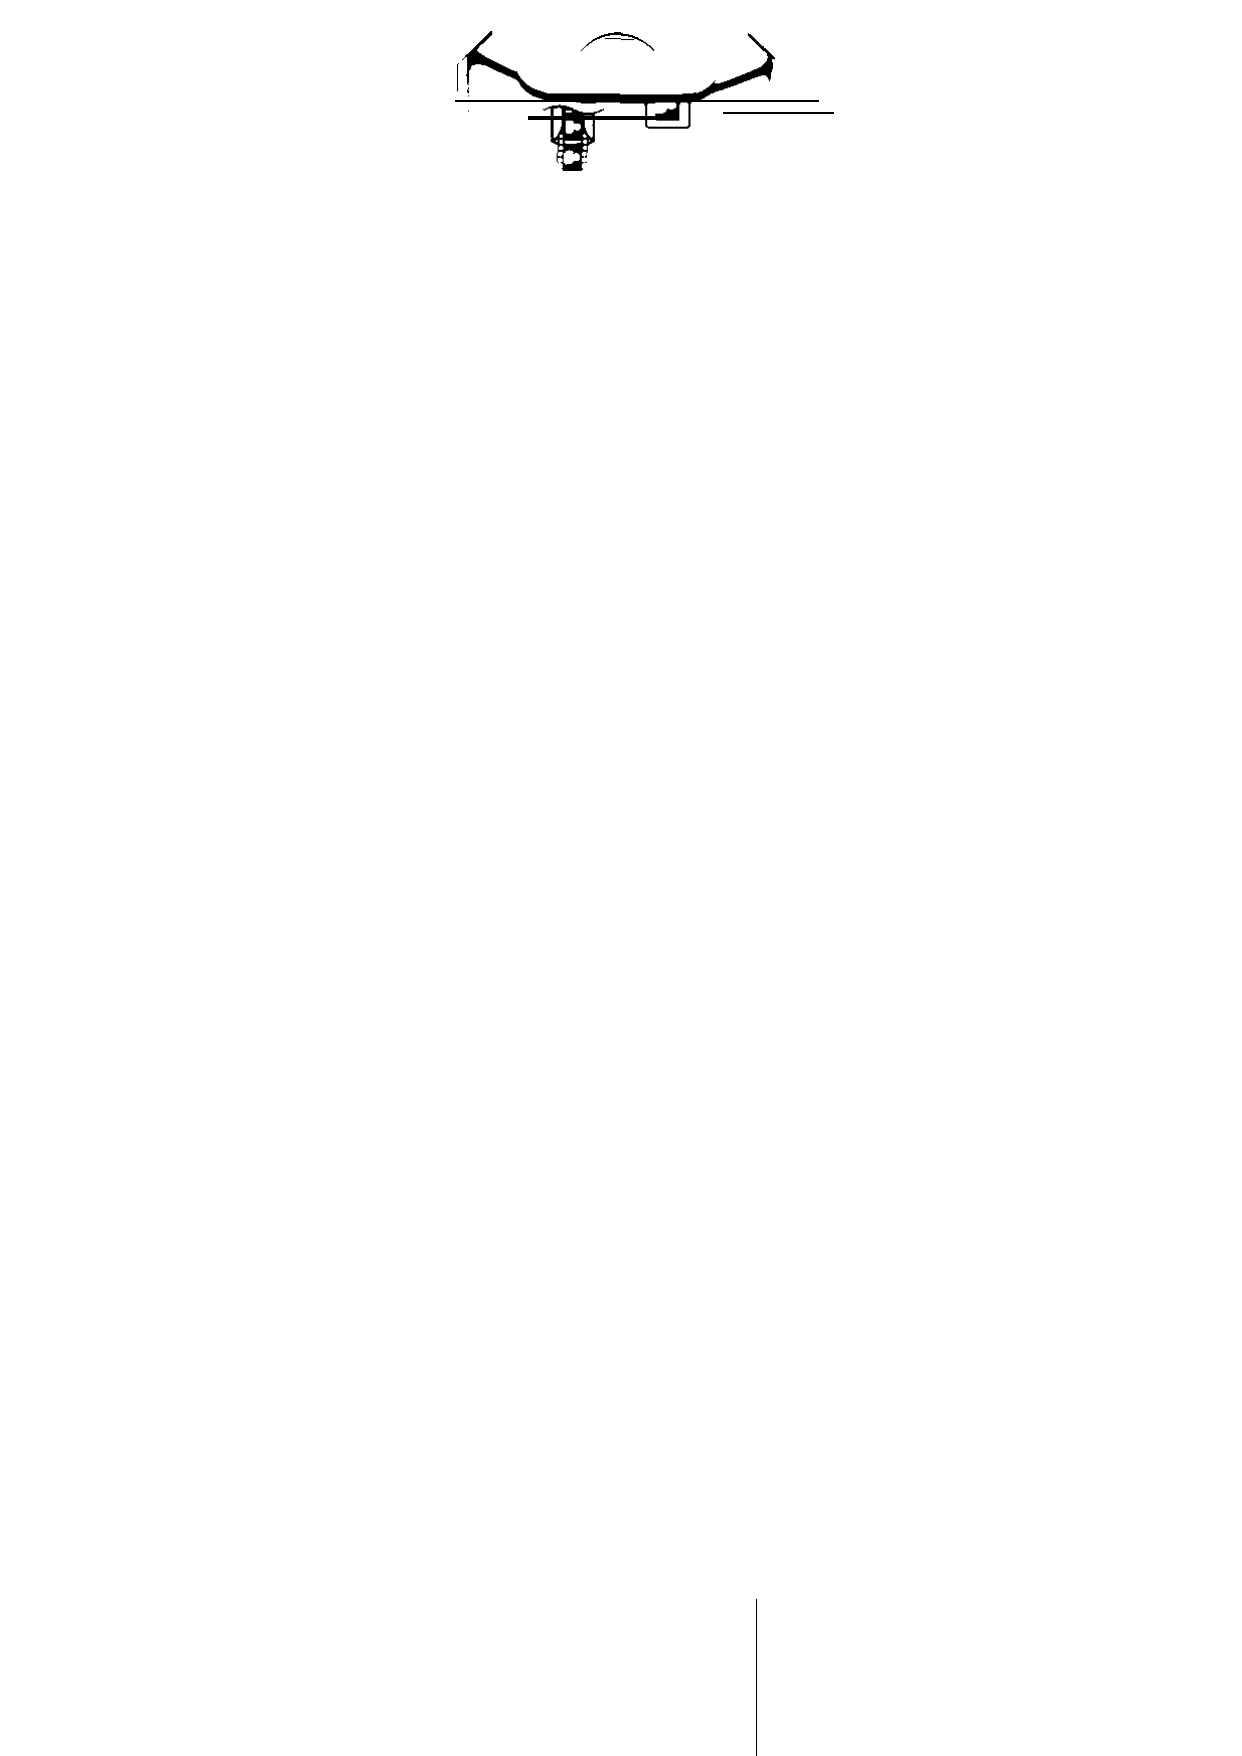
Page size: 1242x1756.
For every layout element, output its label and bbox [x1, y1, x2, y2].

picture [457, 102, 775, 171]
picture [457, 31, 775, 100]
